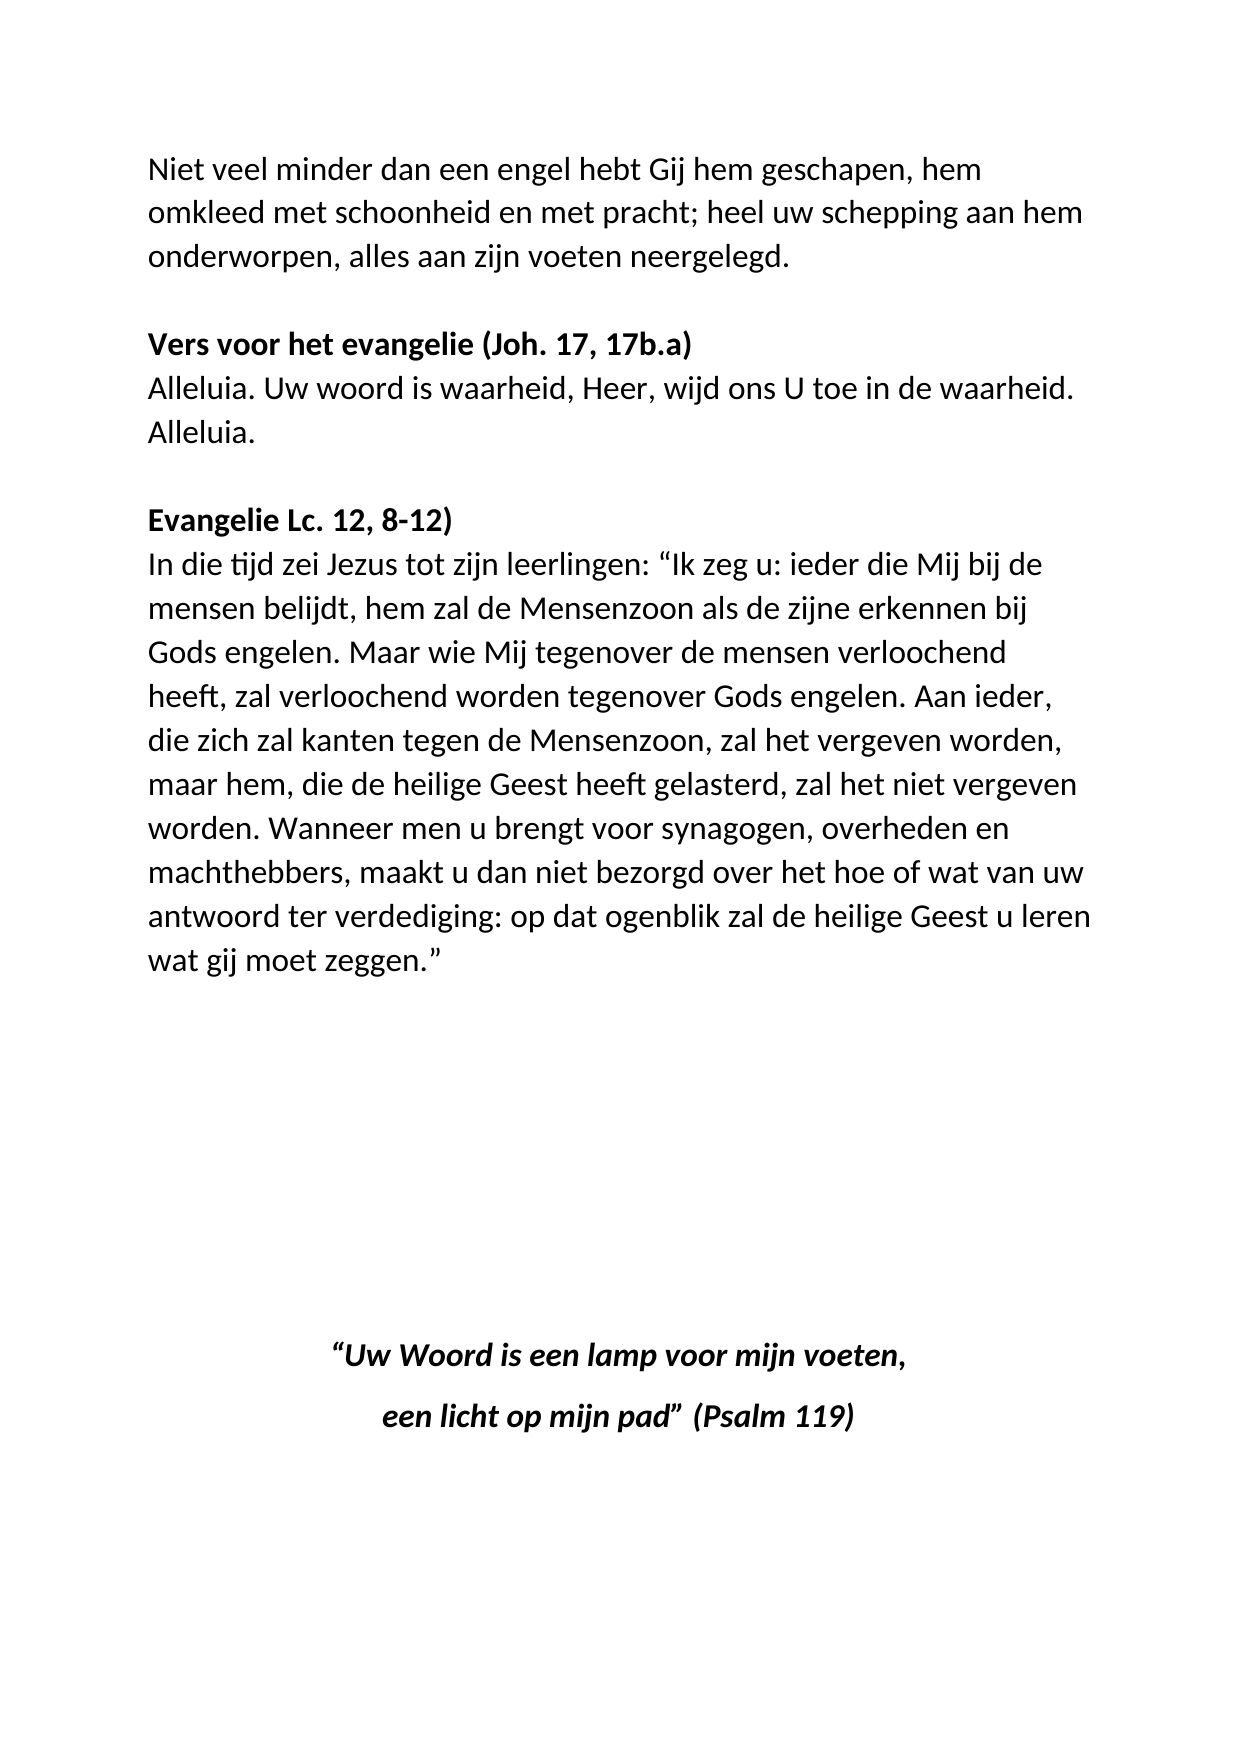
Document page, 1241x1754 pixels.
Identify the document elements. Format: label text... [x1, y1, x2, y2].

text In die tijd zei Jezus tot zijn leerlingen: “Ik zeg u: ieder die Mij bij de mensen belijdt, hem zal de Mensenzoon als de zijne erkennen bij Gods engelen. Maar wie Mij tegenover de mensen verloochend heeft, zal verloochend worden tegenover Gods engelen. Aan ieder, die zich zal kanten tegen de Mensenzoon, zal het vergeven worden, maar hem, die de heilige Geest heeft gelasterd, zal het niet vergeven worden. Wanneer men u brengt voor synagogen, overheden en machthebbers, maakt u dan niet bezorgd over het hoe of wat van uw antwoord ter verdediging: op dat ogenblik zal de heilige Geest u leren wat gij moet zeggen.” [148, 543, 1093, 979]
text Niet veel minder dan een engel hebt Gij hem geschapen, hem omkleed met schoonheid en met pracht; heel uw schepping aan hem onderworpen, alles aan zijn voeten neergelegd. [148, 148, 1093, 276]
text Alleluia. Uw woord is waarheid, Heer, wijd ons U toe in de waarheid. Alleluia. [148, 367, 1093, 452]
text een licht op mijn pad” (Psalm 119) [148, 1395, 1093, 1436]
text Vers voor het evangelie (Joh. 17, 17b.a) [148, 323, 1093, 364]
text “Uw Woord is een lamp voor mijn voeten, [148, 1334, 1093, 1375]
text Evangelie Lc. 12, 8-12) [148, 499, 1093, 540]
